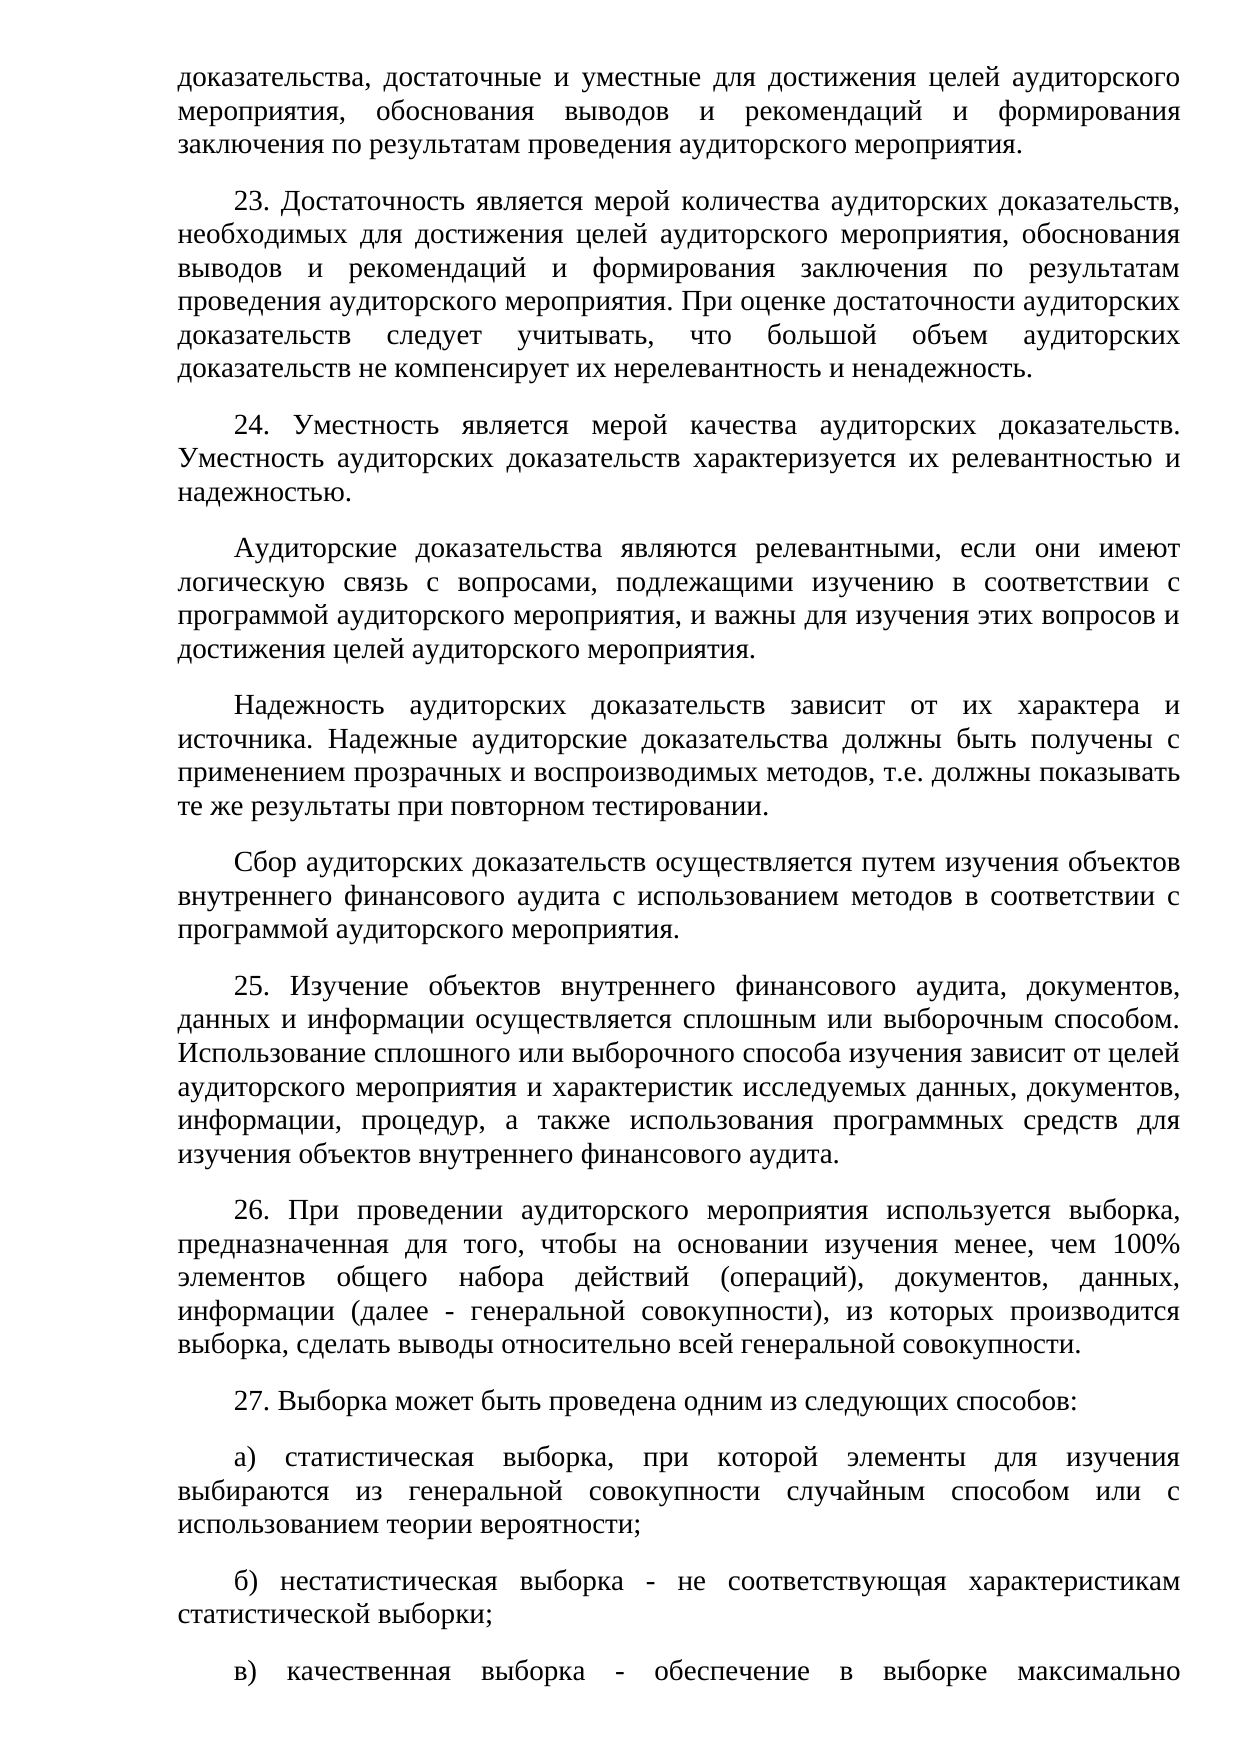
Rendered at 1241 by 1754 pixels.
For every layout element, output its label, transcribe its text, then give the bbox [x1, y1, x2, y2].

text а) статистическая выборка, при которой элементы для изучения выбираются из генеральной совокупности случайным способом или с использованием теории вероятности; [177, 1439, 1181, 1540]
text б) нестатистическая выборка - не соответствующая характеристикам статистической выборки; [177, 1563, 1181, 1630]
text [177, 1653, 1181, 1686]
text 26. При проведении аудиторского мероприятия используется выборка, предназначенная для того, чтобы на основании изучения менее, чем 100% элементов общего набора действий (операций), документов, данных, информации (далее - генеральной совокупности), из которых производится выборка, сделать выводы относительно всей генеральной совокупности. [177, 1192, 1181, 1360]
text Сбор аудиторских доказательств осуществляется путем изучения объектов внутреннего финансового аудита с использованием методов в соответствии с программой аудиторского мероприятия. [177, 844, 1181, 945]
text 23. Достаточность является мерой количества аудиторских доказательств, необходимых для достижения целей аудиторского мероприятия, обоснования выводов и рекомендаций и формирования заключения по результатам проведения аудиторского мероприятия. При оценке достаточности аудиторских доказательств следует учитывать, что большой объем аудиторских доказательств не компенсирует их нерелевантность и ненадежность. [177, 183, 1181, 384]
text Аудиторские доказательства являются релевантными, если они имеют логическую связь с вопросами, подлежащими изучению в соответствии с программой аудиторского мероприятия, и важны для изучения этих вопросов и достижения целей аудиторского мероприятия. [177, 530, 1181, 664]
text Надежность аудиторских доказательств зависит от их характера и источника. Надежные аудиторские доказательства должны быть получены с применением прозрачных и воспроизводимых методов, т.е. должны показывать те же результаты при повторном тестировании. [177, 687, 1181, 822]
text 25. Изучение объектов внутреннего финансового аудита, документов, данных и информации осуществляется сплошным или выборочным способом. Использование сплошного или выборочного способа изучения зависит от целей аудиторского мероприятия и характеристик исследуемых данных, документов, информации, процедур, а также использования программных средств для изучения объектов внутреннего финансового аудита. [177, 968, 1181, 1169]
text 24. Уместность является мерой качества аудиторских доказательств. Уместность аудиторских доказательств характеризуется их релевантностью и надежностью. [177, 407, 1181, 507]
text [177, 59, 1181, 160]
text 27. Выборка может быть проведена одним из следующих способов: [177, 1383, 1181, 1416]
